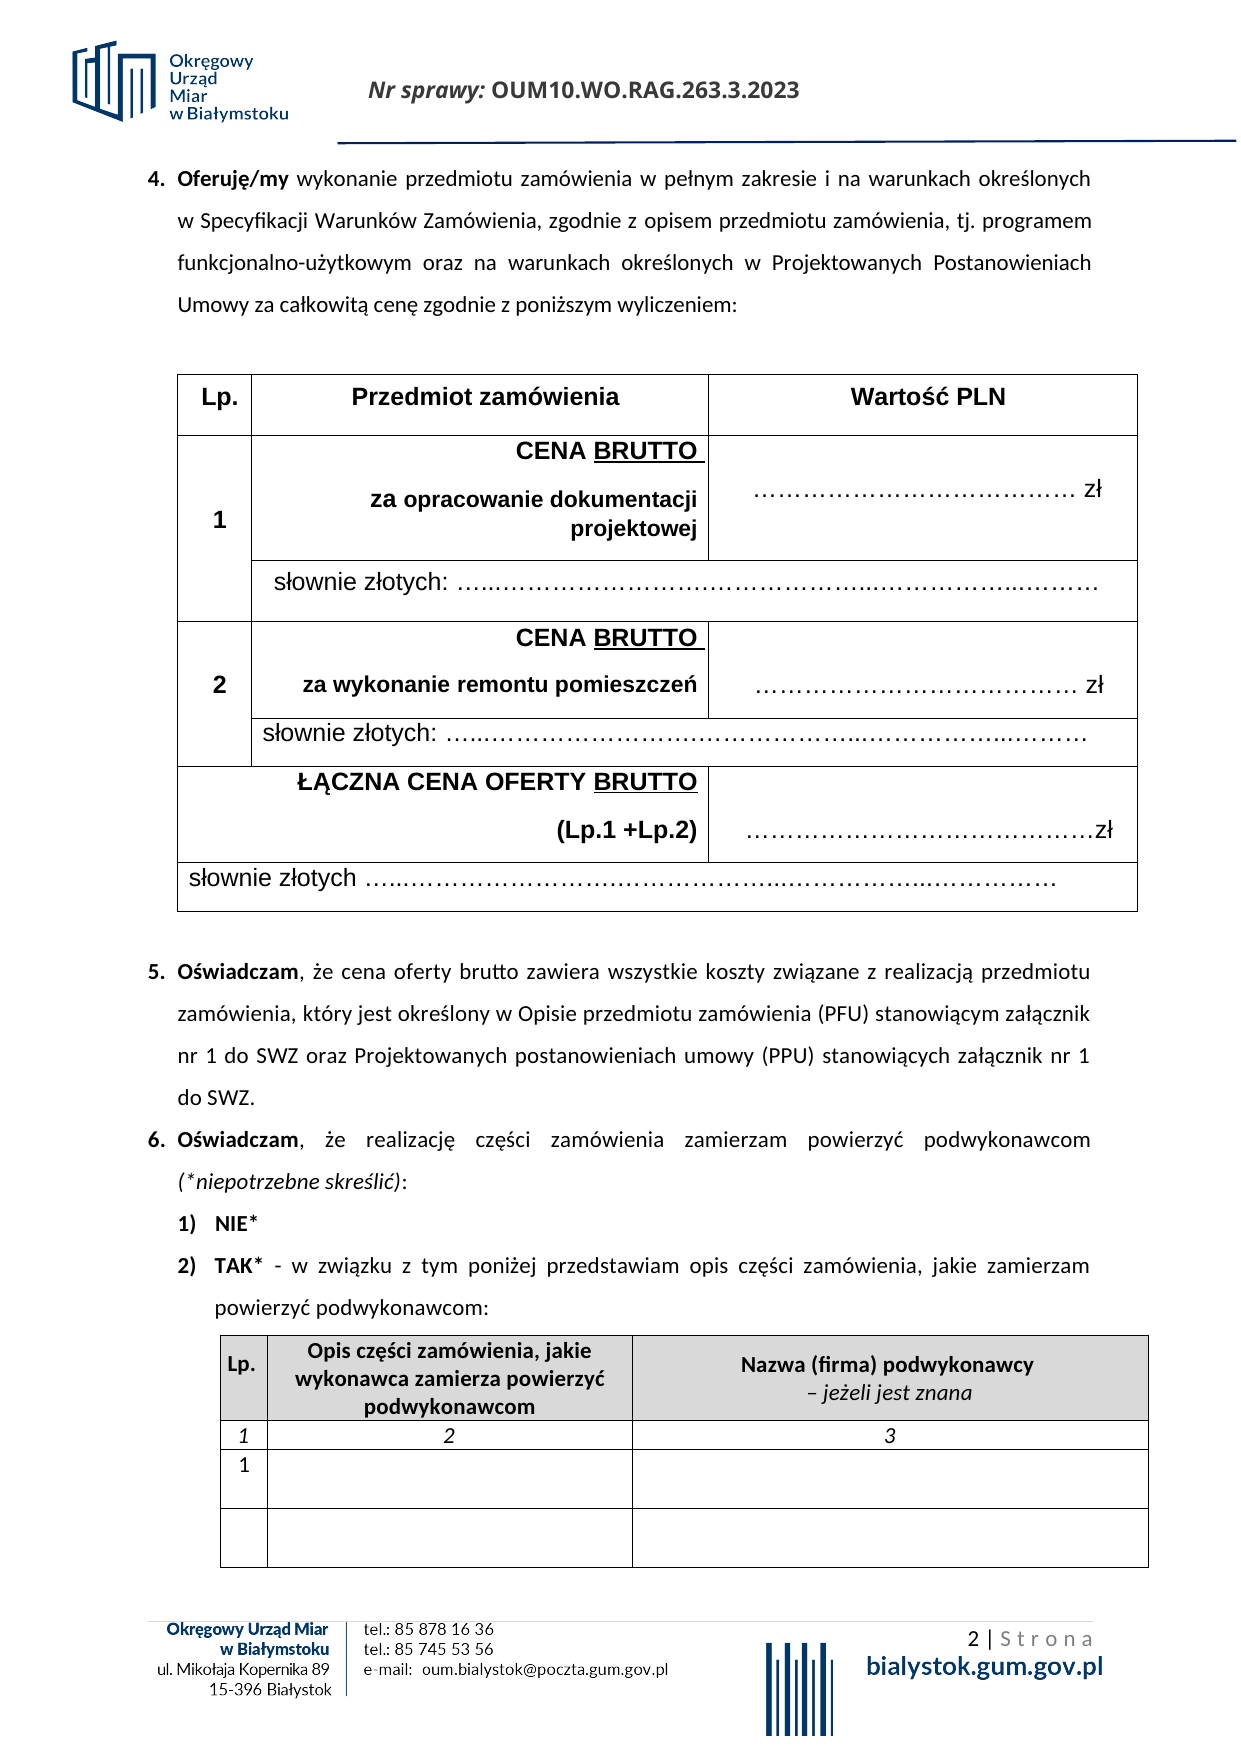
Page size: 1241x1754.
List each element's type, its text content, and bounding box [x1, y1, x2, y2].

table_cell 1 [221, 1421, 267, 1449]
table_cell ……………………………………zł [709, 767, 1137, 862]
table_cell 1 [178, 436, 251, 621]
list TAK* - w związku z tym poniżej przedstawiam opis części zamówienia, jakie zamierzam powierzyć podwykonawcom: [177, 1251, 1093, 1321]
table_cell 1 [221, 1450, 267, 1508]
table_cell [633, 1509, 1148, 1567]
table_cell 3 [633, 1421, 1148, 1449]
picture [72, 33, 327, 132]
table_cell CENA BRUTTO za wykonanie remontu pomieszczeń [252, 622, 708, 717]
table_header Lp. [221, 1336, 267, 1420]
table_cell [221, 1509, 267, 1567]
table_cell [268, 1450, 632, 1508]
table_cell CENA BRUTTO za opracowanie dokumentacji projektowej [252, 436, 708, 560]
table_header Przedmiot zamówienia [252, 375, 708, 435]
table_cell słownie złotych: …...…………………….………………...……………...……… [252, 719, 1137, 766]
table_cell [268, 1509, 632, 1567]
list Oferuję/my wykonanie przedmiotu zamówienia w pełnym zakresie i na warunkach określonych w Specyfikacji Warunków Zamówienia, zgodnie z opisem przedmiotu zamówienia, tj. programem funkcjonalno-użytkowym oraz na warunkach określonych w Projektowanych Postanowieniach Umowy za całkowitą cenę zgodnie z poniższym wyliczeniem: [148, 164, 1093, 318]
table_cell ………………………………… zł [709, 622, 1137, 717]
table_cell [633, 1450, 1148, 1508]
table_header Lp. [178, 375, 251, 435]
table_cell 2 [268, 1421, 632, 1449]
table_cell ŁĄCZNA CENA OFERTY BRUTTO (Lp.1 +Lp.2) [178, 767, 708, 862]
list Oświadczam, że cena oferty brutto zawiera wszystkie koszty związane z realizacją przedmiotu zamówienia, który jest określony w Opisie przedmiotu zamówienia (PFU) stanowiącym załącznik nr 1 do SWZ oraz Projektowanych postanowieniach umowy (PPU) stanowiących załącznik nr 1 do SWZ. [148, 957, 1093, 1111]
table_cell słownie złotych: …...…………………….………………...……………...……… [252, 561, 1137, 621]
list NIE* [177, 1209, 1093, 1237]
list Oświadczam, że realizację części zamówienia zamierzam powierzyć podwykonawcom (*niepotrzebne skreślić): [148, 1125, 1093, 1195]
table_cell słownie złotych …...…………………….………………...……………...…………… [178, 863, 1137, 911]
table_header Opis części zamówienia, jakie wykonawca zamierza powierzyć podwykonawcom [268, 1336, 632, 1420]
table_cell 2 [178, 622, 251, 766]
table_header Nazwa (firma) podwykonawcy – jeżeli jest znana [633, 1336, 1148, 1420]
table_cell ………………………………… zł [709, 436, 1137, 560]
table_header Wartość PLN [709, 375, 1137, 435]
picture [157, 1621, 1103, 1753]
